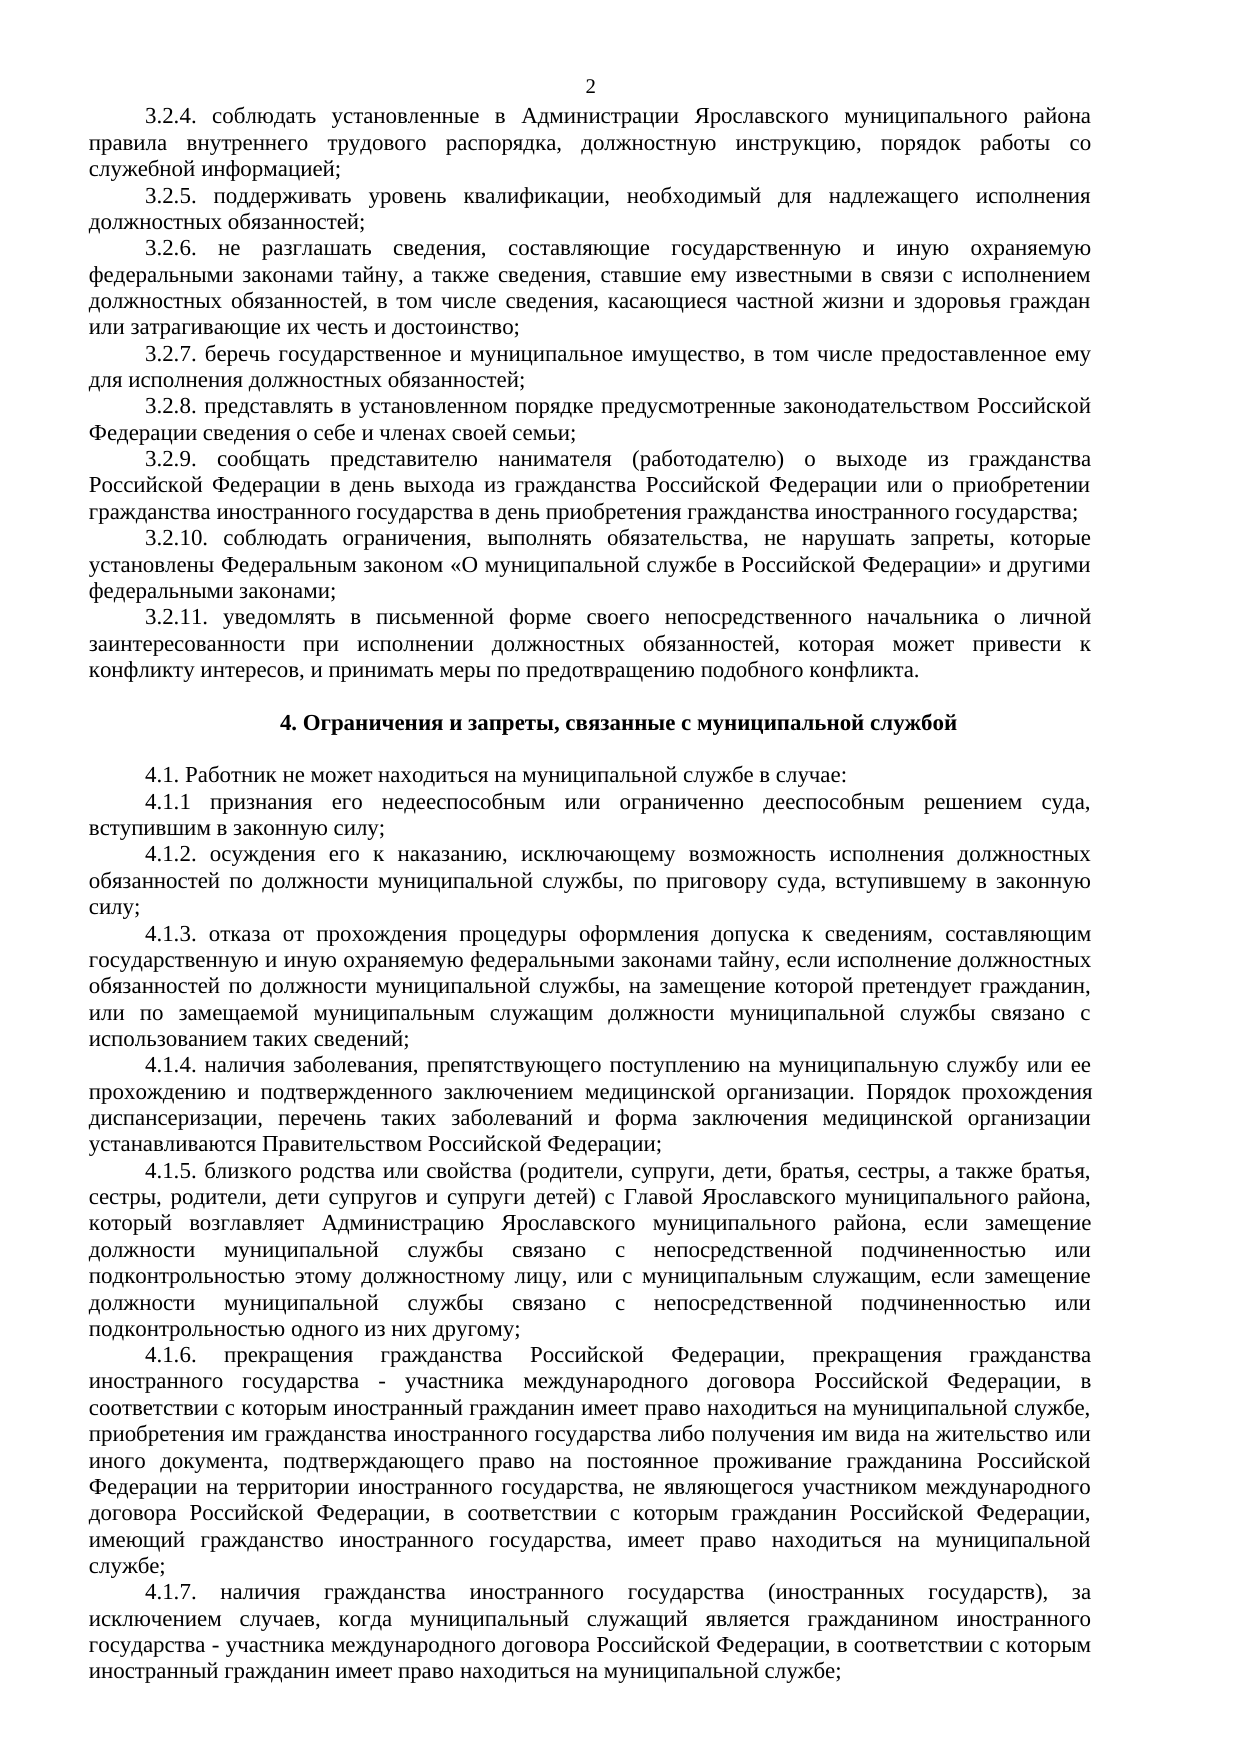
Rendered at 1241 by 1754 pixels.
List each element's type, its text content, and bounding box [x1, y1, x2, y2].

text 4.1.4. наличия заболевания, препятствующего поступлению на муниципальную службу или ее прохождению и подтвержденного заключением медицинской организации. Порядок прохождения диспансеризации, перечень таких заболеваний и форма заключения медицинской организации устанавливаются Правительством Российской Федерации; [89, 1051, 1092, 1157]
text 4.1.3. отказа от прохождения процедуры оформления допуска к сведениям, составляющим государственную и иную охраняемую федеральными законами тайну, если исполнение должностных обязанностей по должности муниципальной службы, на замещение которой претендует гражданин, или по замещаемой муниципальным служащим должности муниципальной службы связано с использованием таких сведений; [89, 919, 1092, 1051]
text 4.1. Работник не может находиться на муниципальной службе в случае: [89, 761, 1092, 788]
text 4.1.1 признания его недееспособным или ограниченно дееспособным решением суда, вступившим в законную силу; [89, 788, 1092, 841]
text 4.1.2. осуждения его к наказанию, исключающему возможность исполнения должностных обязанностей по должности муниципальной службы, по приговору суда, вступившему в законную силу; [89, 841, 1092, 919]
text 3.2.5. поддерживать уровень квалификации, необходимый для надлежащего исполнения должностных обязанностей; [89, 182, 1092, 234]
text 3.2.8. представлять в установленном порядке предусмотренные законодательством Российской Федерации сведения о себе и членах своей семьи; [89, 392, 1092, 445]
text 3.2.10. соблюдать ограничения, выполнять обязательства, не нарушать запреты, которые установлены Федеральным законом «О муниципальной службе в Российской Федерации» и другими федеральными законами; [89, 524, 1092, 603]
text 4.1.6. прекращения гражданства Российской Федерации, прекращения гражданства иностранного государства - участника международного договора Российской Федерации, в соответствии с которым иностранный гражданин имеет право находиться на муниципальной службе, приобретения им гражданства иностранного государства либо получения им вида на жительство или иного документа, подтверждающего право на постоянное проживание гражданина Российской Федерации на территории иностранного государства, не являющегося участником международного договора Российской Федерации, в соответствии с которым гражданин Российской Федерации, имеющий гражданство иностранного государства, имеет право находиться на муниципальной службе; [89, 1341, 1092, 1578]
text 3.2.9. сообщать представителю нанимателя (работодателю) о выходе из гражданства Российской Федерации в день выхода из гражданства Российской Федерации или о приобретении гражданства иностранного государства в день приобретения гражданства иностранного государства; [89, 445, 1092, 524]
text 3.2.6. не разглашать сведения, составляющие государственную и иную охраняемую федеральными законами тайну, а также сведения, ставшие ему известными в связи с исполнением должностных обязанностей, в том числе сведения, касающиеся частной жизни и здоровья граждан или затрагивающие их честь и достоинство; [89, 234, 1092, 340]
text 3.2.7. беречь государственное и муниципальное имущество, в том числе предоставленное ему для исполнения должностных обязанностей; [89, 340, 1092, 392]
text 3.2.11. уведомлять в письменной форме своего непосредственного начальника о личной заинтересованности при исполнении должностных обязанностей, которая может привести к конфликту интересов, и принимать меры по предотвращению подобного конфликта. [89, 603, 1092, 682]
text 4. Ограничения и запреты, связанные с муниципальной службой [89, 709, 1092, 735]
text 4.1.7. наличия гражданства иностранного государства (иностранных государств), за исключением случаев, когда муниципальный служащий является гражданином иностранного государства - участника международного договора Российской Федерации, в соответствии с которым иностранный гражданин имеет право находиться на муниципальной службе; [89, 1578, 1092, 1684]
text 4.1.5. близкого родства или свойства (родители, супруги, дети, братья, сестры, а также братья, сестры, родители, дети супругов и супруги детей) с Главой Ярославского муниципального района, который возглавляет Администрацию Ярославского муниципального района, если замещение должности муниципальной службы связано с непосредственной подчиненностью или подконтрольностью этому должностному лицу, или с муниципальным служащим, если замещение должности муниципальной службы связано с непосредственной подчиненностью или подконтрольностью одного из них другому; [89, 1157, 1092, 1341]
text 3.2.4. соблюдать установленные в Администрации Ярославского муниципального района правила внутреннего трудового распорядка, должностную инструкцию, порядок работы со служебной информацией; [89, 103, 1092, 182]
